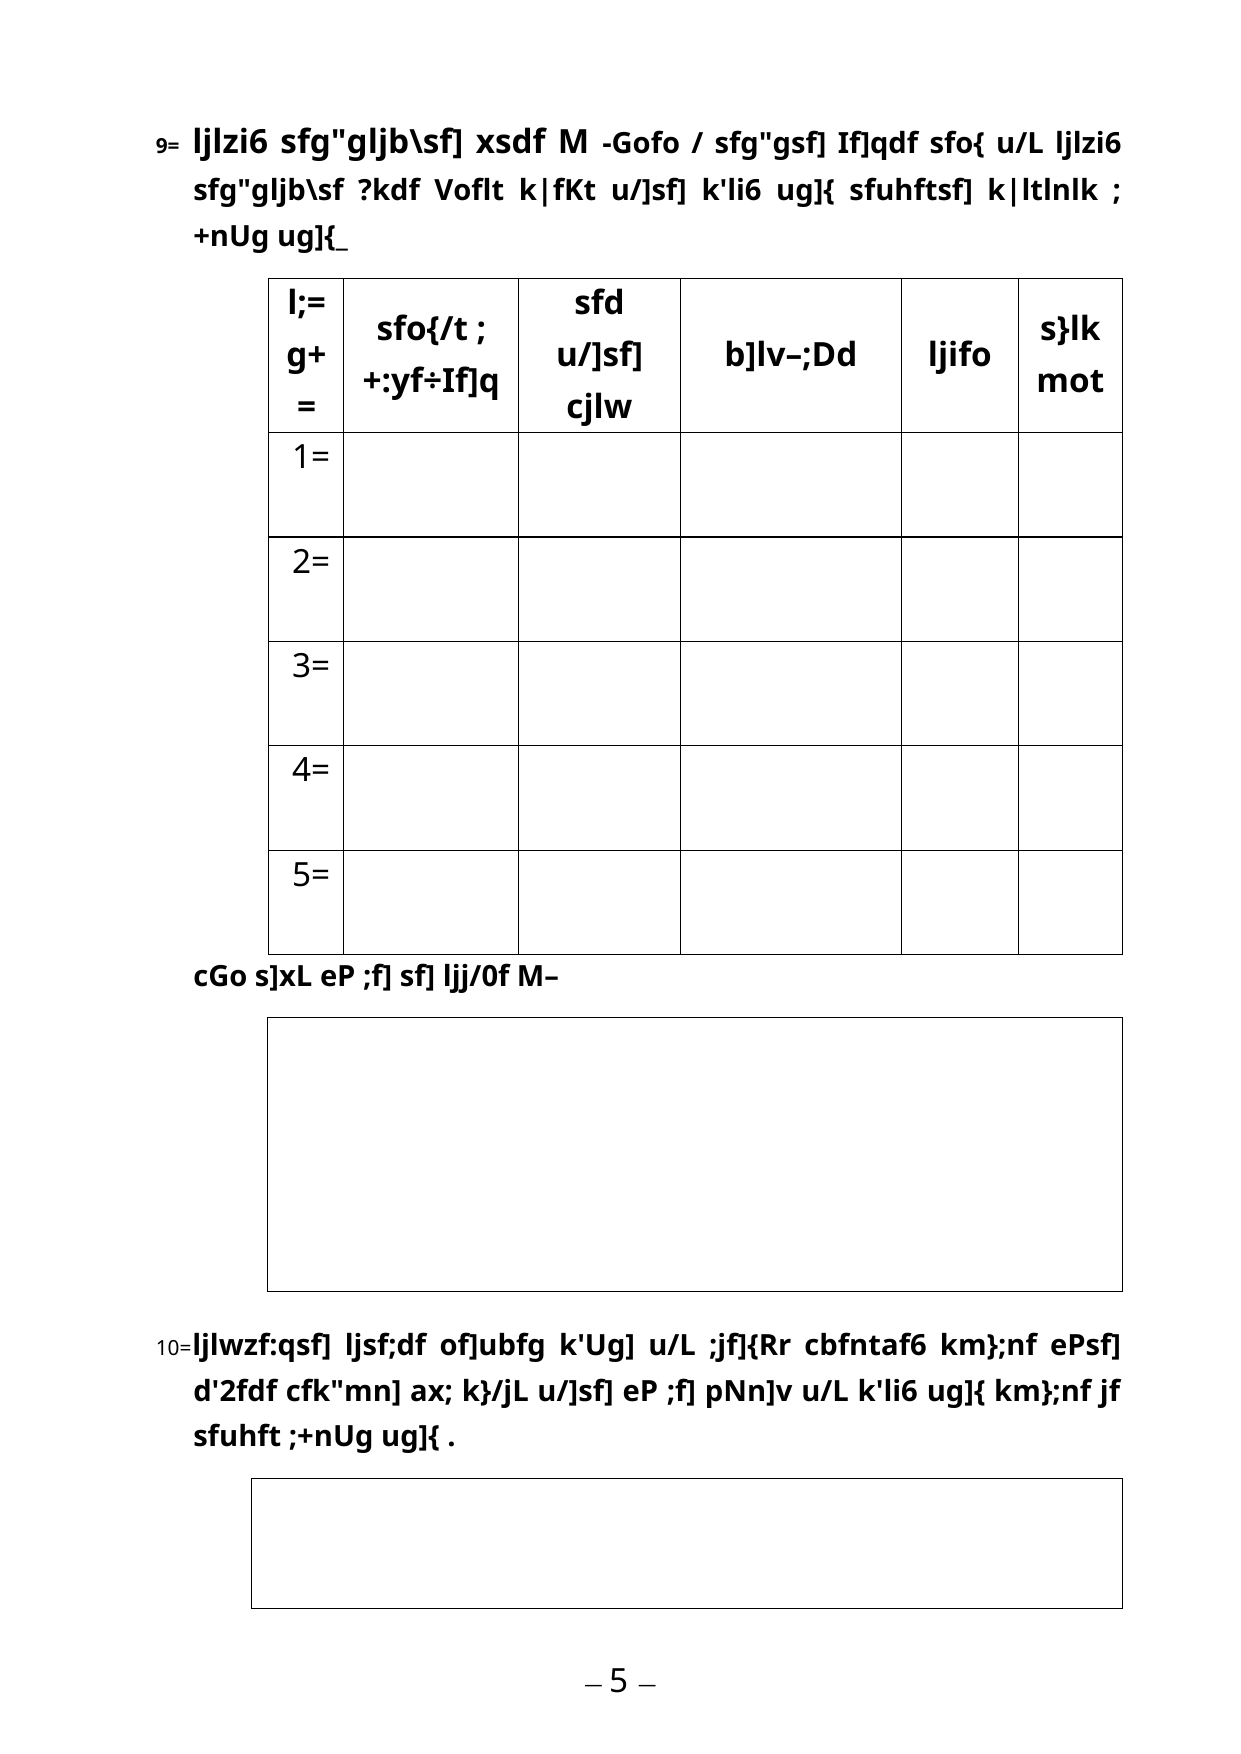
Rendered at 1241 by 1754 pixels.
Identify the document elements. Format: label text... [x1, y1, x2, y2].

table_header ljifo [902, 279, 1018, 432]
table_cell [902, 851, 1018, 954]
table_cell [681, 642, 901, 745]
table_cell [681, 746, 901, 849]
table_cell [344, 433, 518, 536]
table_header [268, 1018, 1122, 1291]
table_cell [344, 746, 518, 849]
table_cell [269, 851, 343, 954]
table_cell [902, 642, 1018, 745]
table_cell [519, 433, 680, 536]
table_cell [344, 538, 518, 641]
table_cell [1019, 851, 1122, 954]
table_cell [681, 538, 901, 641]
table_cell [344, 851, 518, 954]
table_cell [519, 851, 680, 954]
table_cell [681, 433, 901, 536]
table_cell [902, 746, 1018, 849]
table_cell [1019, 538, 1122, 641]
table_cell [519, 642, 680, 745]
table_cell [269, 642, 343, 745]
table_cell [269, 746, 343, 849]
table_header [252, 1479, 1122, 1607]
table_header s}lkmot [1019, 279, 1122, 432]
table_cell [681, 851, 901, 954]
table_header b]lv–;Dd [681, 279, 901, 432]
table_cell [269, 538, 343, 641]
table_header l;=g+= [269, 279, 343, 432]
table_cell [902, 538, 1018, 641]
table_header sfd u/]sf] cjlw [519, 279, 680, 432]
table_cell [1019, 433, 1122, 536]
table_cell [902, 433, 1018, 536]
table_cell [519, 746, 680, 849]
table_cell [344, 642, 518, 745]
table_header sfo{/t ;+:yf÷If]q [344, 279, 518, 432]
table_cell [269, 433, 343, 536]
list ljlwzf:qsf] ljsf;df of]ubfg k'Ug] u/L ;jf]{Rr cbfntaf6 km};nf ePsf] d'2fdf cfk"mn] ax; k}/jL u/]sf] eP ;f] pNn]v u/L k'li6 ug]{ km};nf jf sfuhft ;+nUg ug]{ . [156, 1324, 1122, 1455]
list ljlzi6 sfg"gljb\sf] xsdf M -Gofo / sfg"gsf] If]qdf sfo{ u/L ljlzi6 sfg"gljb\sf ?kdf Voflt k|fKt u/]sf] k'li6 ug]{ sfuhftsf] k|ltlnlk ;+nUg ug]{_ [156, 118, 1122, 255]
table_cell [1019, 642, 1122, 745]
table_cell [519, 538, 680, 641]
table_cell [1019, 746, 1122, 849]
list cGo s]xL eP ;f] sf] ljj/0f M– [193, 955, 1122, 995]
